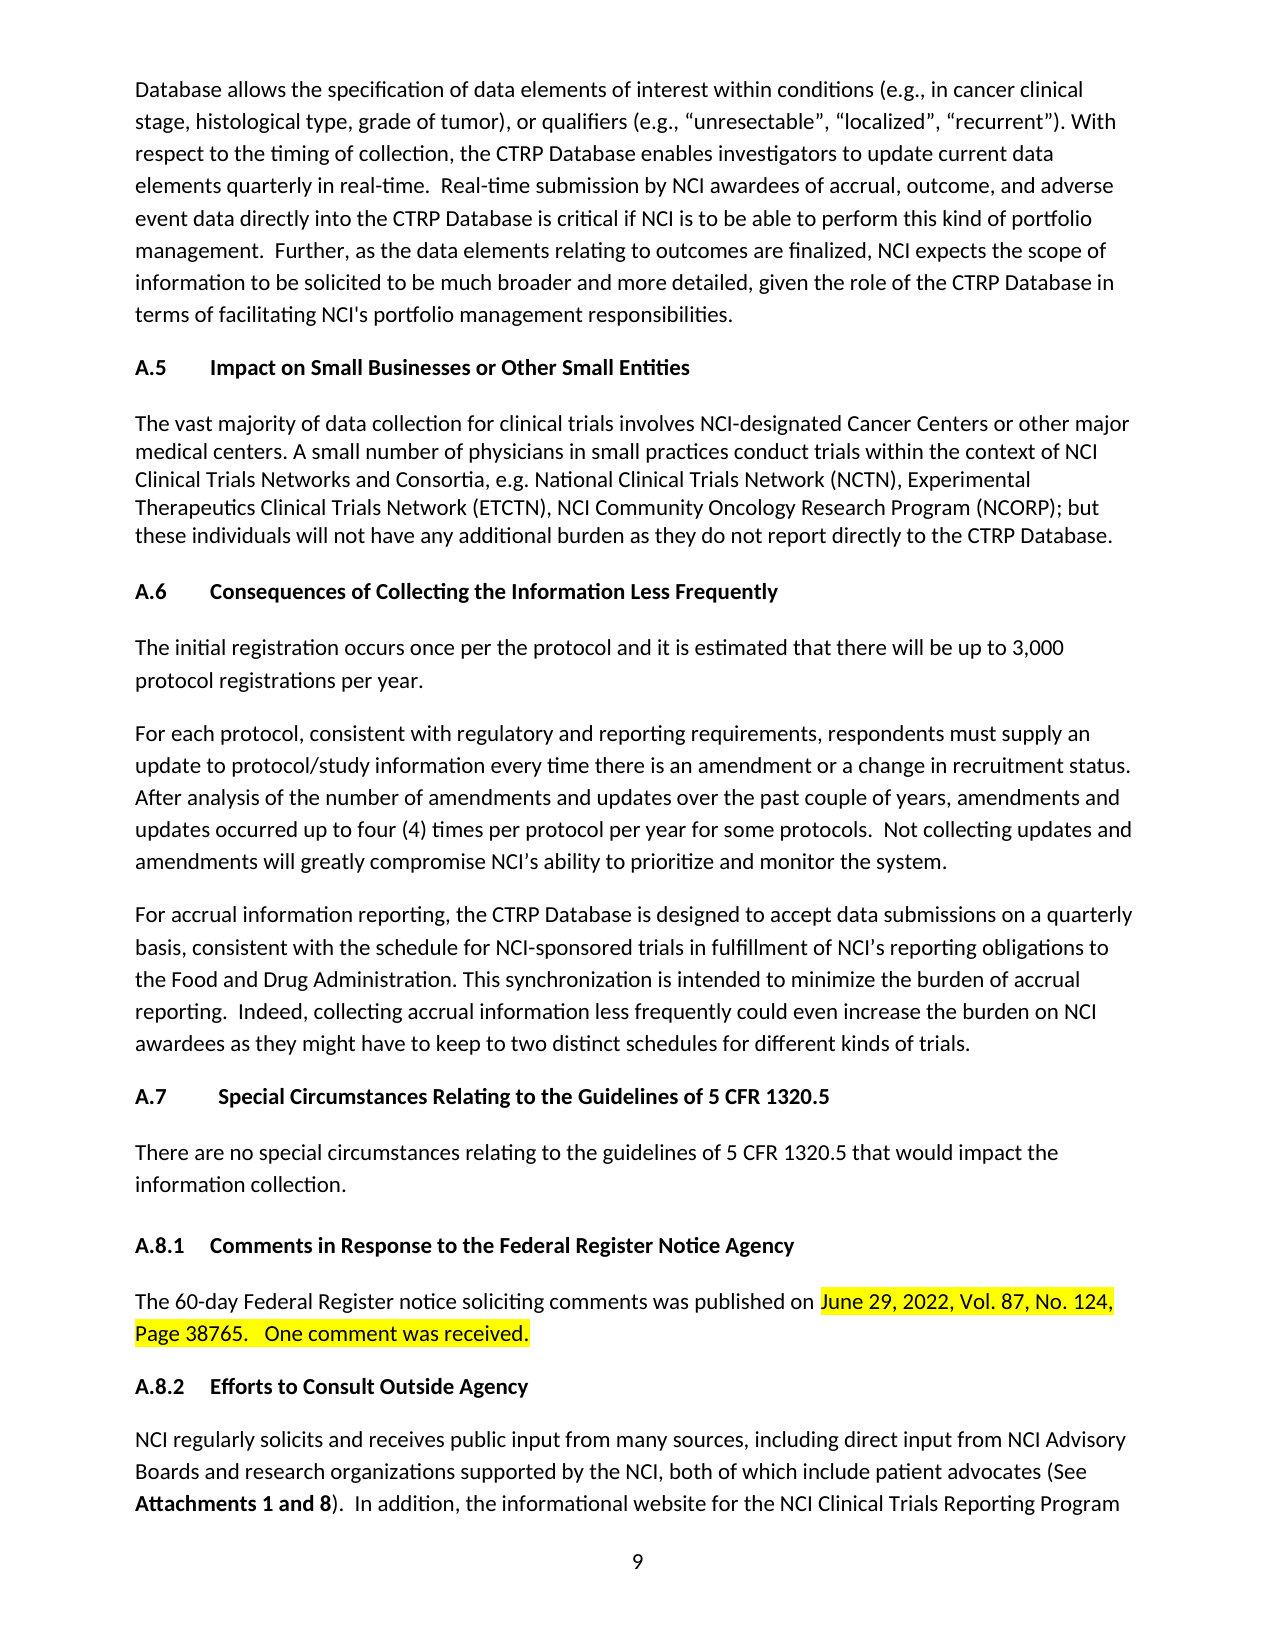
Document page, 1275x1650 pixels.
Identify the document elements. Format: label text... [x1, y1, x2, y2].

subtitle A.8.1 Comments in Response to the Federal Register Notice Agency [135, 1231, 1140, 1259]
text The initial registration occurs once per the protocol and it is estimated that there will be up to 3,000 protocol registrations per year. [135, 633, 1140, 694]
subtitle A.5 Impact on Small Businesses or Other Small Entities [135, 353, 1140, 381]
subtitle A.7 Special Circumstances Relating to the Guidelines of 5 CFR 1320.5 [135, 1082, 1140, 1110]
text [135, 1425, 1140, 1517]
text The 60-day Federal Register notice soliciting comments was published on June 29, 2022, Vol. 87, No. 124, Page 38765. One comment was received. [135, 1287, 1140, 1347]
text The vast majority of data collection for clinical trials involves NCI-designated Cancer Centers or other major medical centers. A small number of physicians in small practices conduct trials within the context of NCI Clinical Trials Networks and Consortia, e.g. National Clinical Trials Network (NCTN), Experimental Therapeutics Clinical Trials Network (ETCTN), NCI Community Oncology Research Program (NCORP); but these individuals will not have any additional burden as they do not report directly to the CTRP Database. [135, 409, 1140, 549]
subtitle A.6 Consequences of Collecting the Information Less Frequently [135, 577, 1140, 606]
text For accrual information reporting, the CTRP Database is designed to accept data submissions on a quarterly basis, consistent with the schedule for NCI-sponsored trials in fulfillment of NCI’s reporting obligations to the Food and Drug Administration. This synchronization is intended to minimize the burden of accrual reporting. Indeed, collecting accrual information less frequently could even increase the burden on NCI awardees as they might have to keep to two distinct schedules for different kinds of trials. [135, 901, 1140, 1057]
text A.8.2 Efforts to Consult Outside Agency [135, 1372, 1140, 1400]
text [135, 75, 1140, 328]
text For each protocol, consistent with regulatory and reporting requirements, respondents must supply an update to protocol/study information every time there is an amendment or a change in recruitment status. After analysis of the number of amendments and updates over the past couple of years, amendments and updates occurred up to four (4) times per protocol per year for some protocols. Not collecting updates and amendments will greatly compromise NCI’s ability to prioritize and monitor the system. [135, 719, 1140, 876]
text There are no special circumstances relating to the guidelines of 5 CFR 1320.5 that would impact the information collection. [135, 1138, 1140, 1198]
